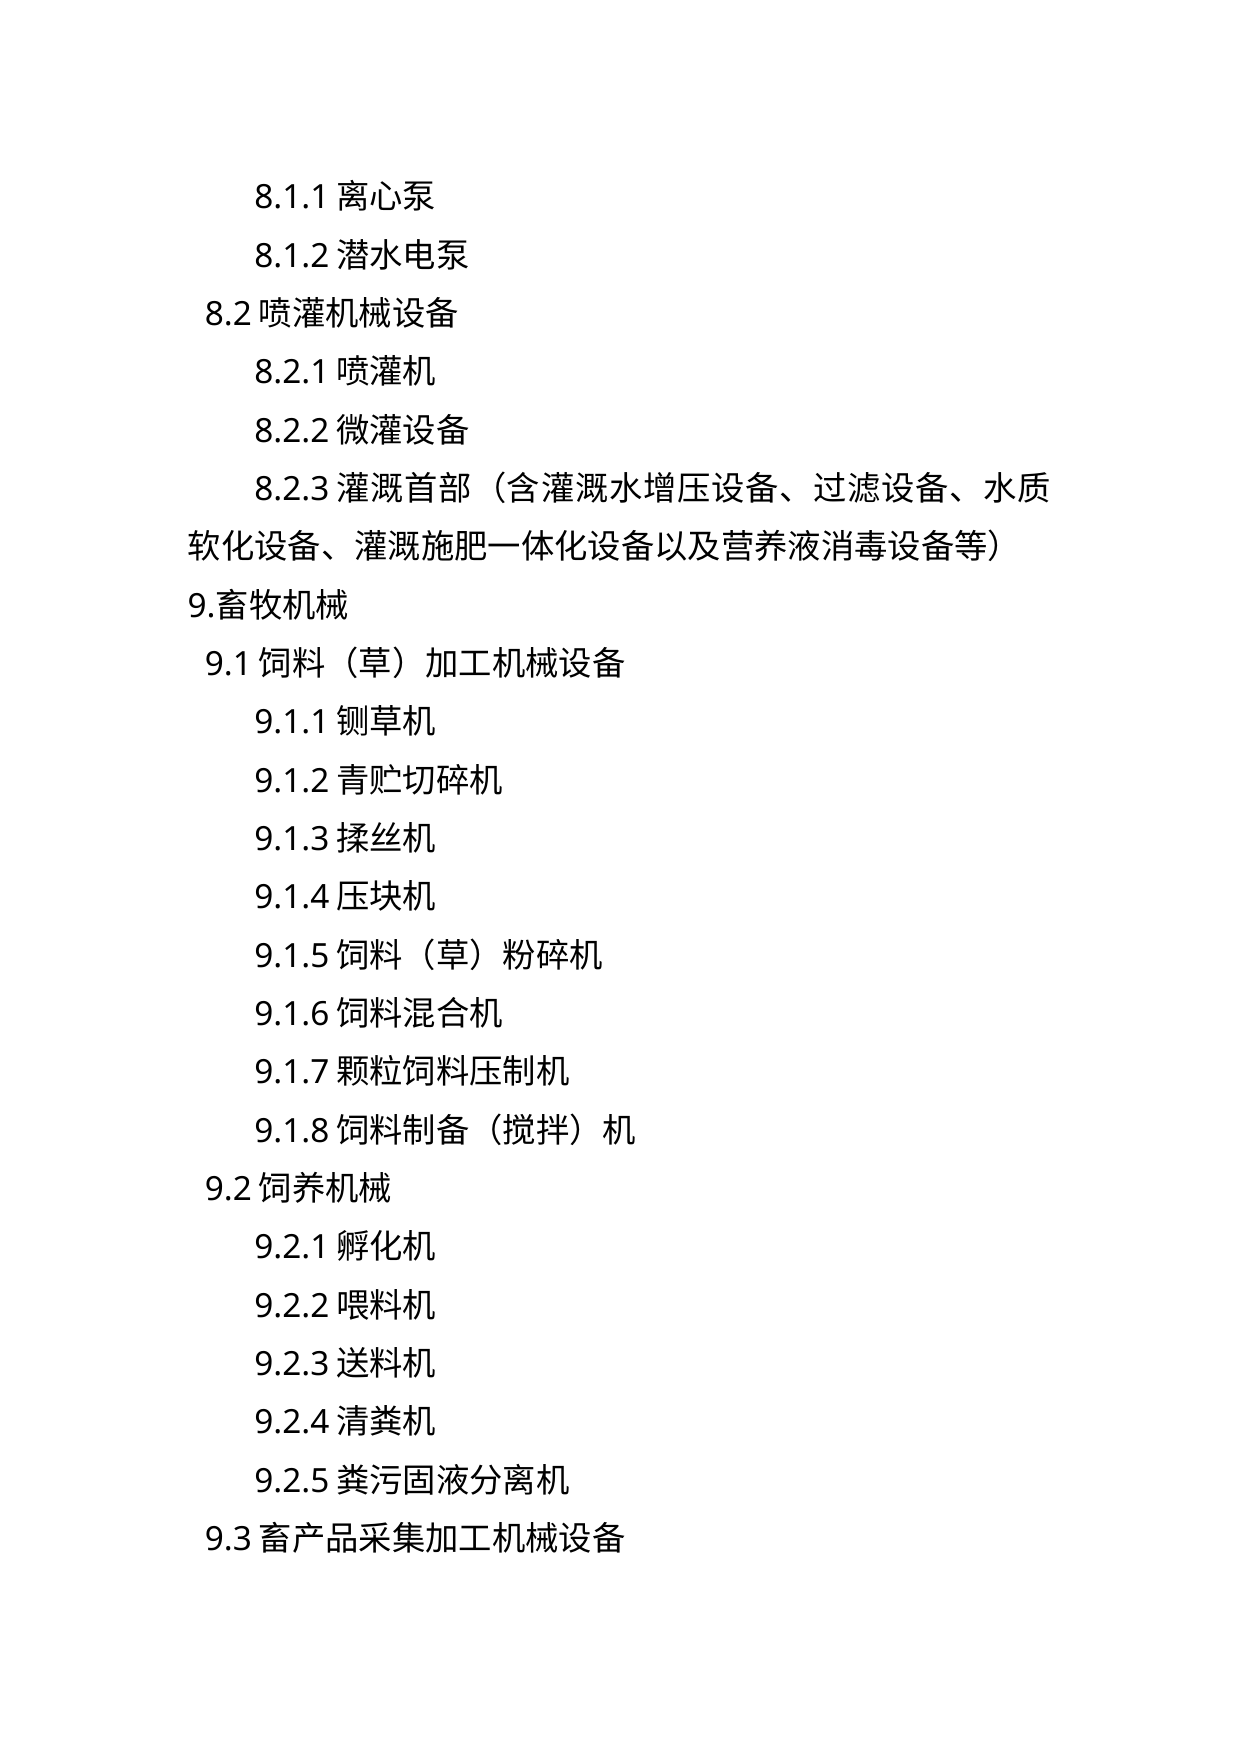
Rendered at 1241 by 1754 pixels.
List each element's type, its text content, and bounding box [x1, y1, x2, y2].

text 8.2.3灌溉首部（含灌溉水增压设备、过滤设备、水质软化设备、灌溉施肥一体化设备以及营养液消毒设备等） [187, 454, 1053, 570]
text 8.2.2微灌设备 [187, 395, 1053, 454]
text 9.1.8饲料制备（搅拌）机 [187, 1095, 1053, 1154]
text 9.1.3揉丝机 [187, 804, 1053, 862]
text 9.1.4压块机 [187, 862, 1053, 920]
text 9.3畜产品采集加工机械设备 [187, 1504, 1053, 1562]
text 9.畜牧机械 [187, 570, 1053, 629]
text 9.1.1铡草机 [187, 687, 1053, 745]
text 9.2.5粪污固液分离机 [187, 1445, 1053, 1504]
text 9.1.6饲料混合机 [187, 979, 1053, 1037]
text 8.2喷灌机械设备 [187, 279, 1053, 337]
text 9.1.2青贮切碎机 [187, 745, 1053, 804]
text 9.2.3送料机 [187, 1329, 1053, 1387]
text 9.1.5饲料（草）粉碎机 [187, 920, 1053, 979]
text 9.2饲养机械 [187, 1154, 1053, 1212]
text 9.2.4清粪机 [187, 1387, 1053, 1445]
text 9.1.7颗粒饲料压制机 [187, 1037, 1053, 1095]
text 8.1.1离心泵 [187, 162, 1053, 220]
text 9.2.2喂料机 [187, 1270, 1053, 1329]
text 9.1饲料（草）加工机械设备 [187, 629, 1053, 687]
text 9.2.1孵化机 [187, 1212, 1053, 1270]
text 8.2.1喷灌机 [187, 337, 1053, 395]
text 8.1.2潜水电泵 [187, 220, 1053, 279]
